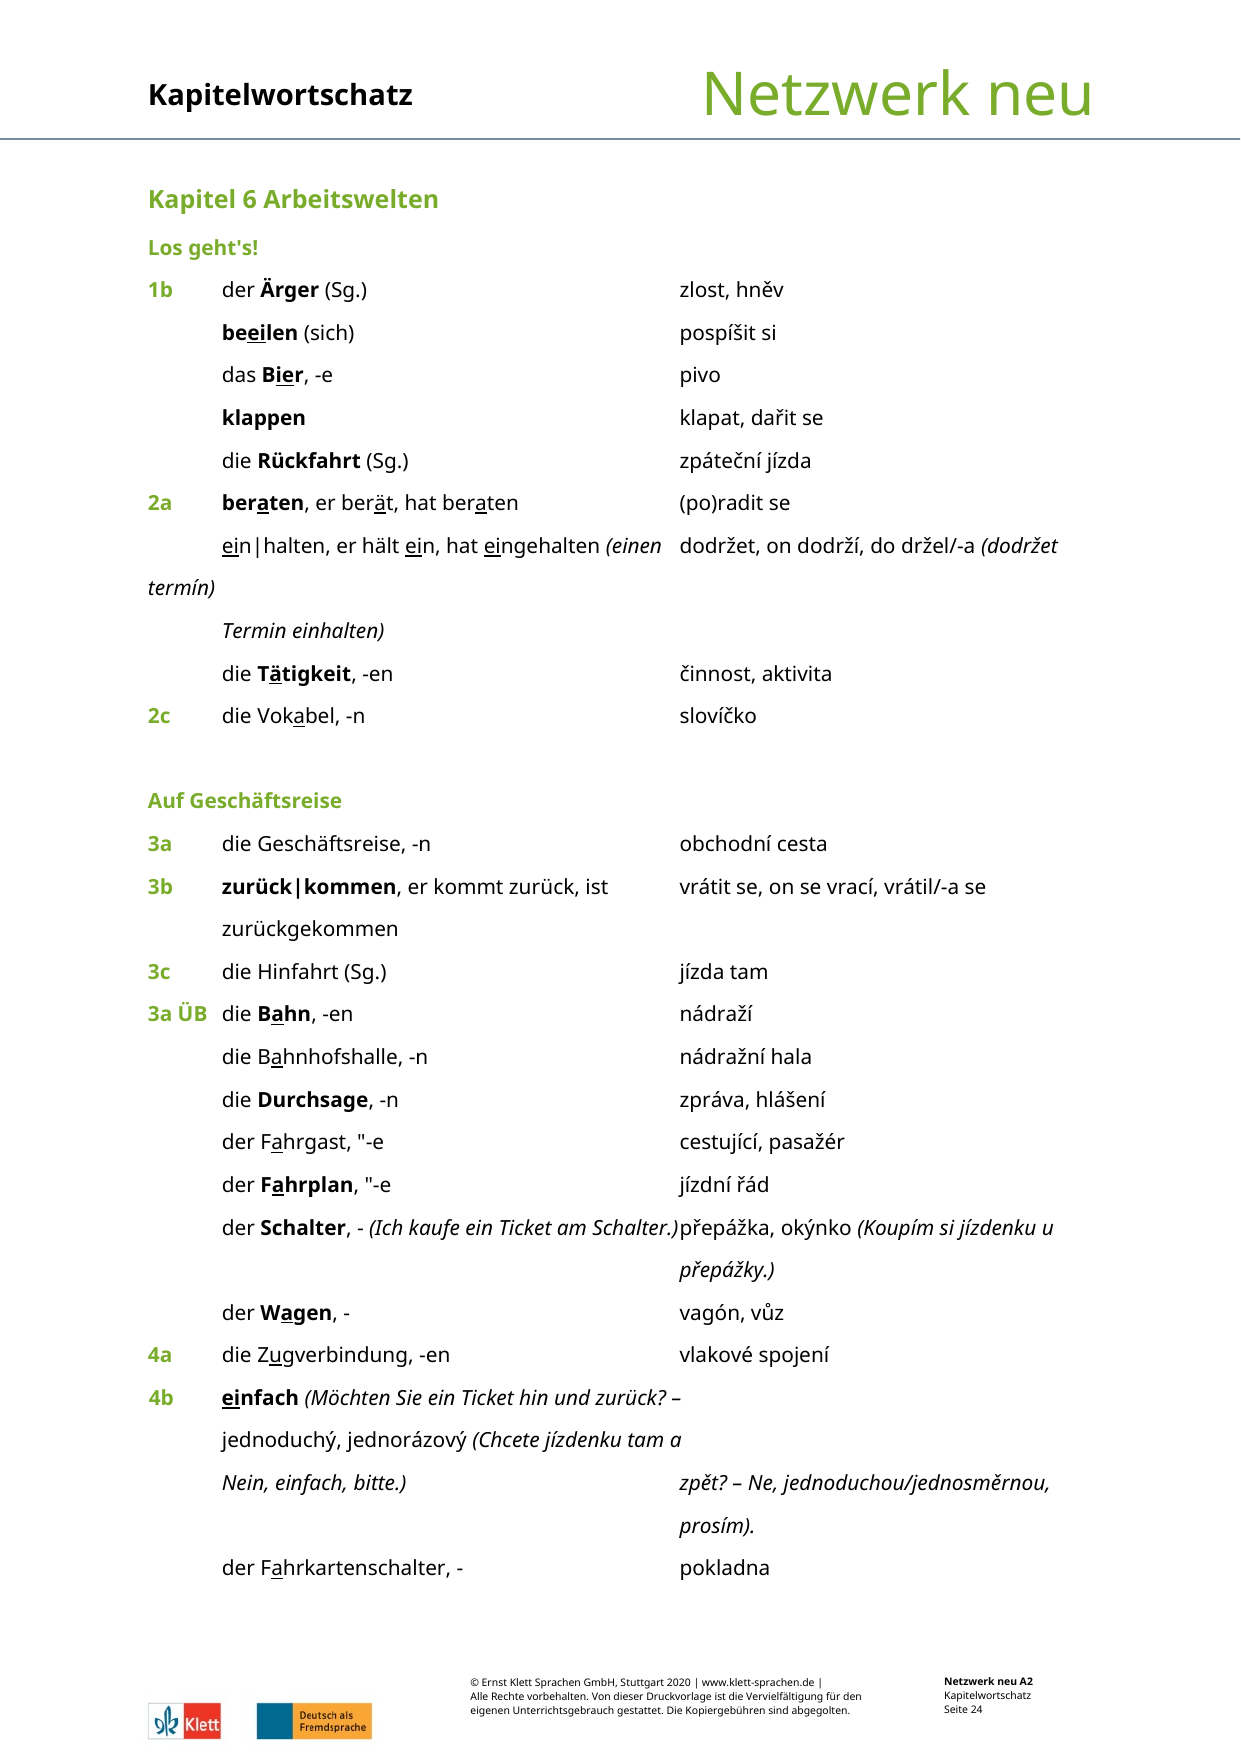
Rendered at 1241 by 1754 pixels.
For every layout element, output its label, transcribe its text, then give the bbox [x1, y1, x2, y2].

text prosím). [148, 1511, 1093, 1539]
text 2a beraten, er berät, hat beraten (po)radit se [148, 488, 1093, 517]
text die Rückfahrt (Sg.) zpáteční jízda [148, 446, 1093, 474]
picture [136, 1689, 382, 1754]
text der Schalter, - (Ich kaufe ein Ticket am Schalter.) přepážka, okýnko (Koupím si jízdenku u [148, 1213, 1093, 1241]
text Auf Geschäftsreise [148, 787, 1093, 815]
text 3a ÜB die Bahn, -en nádraží [148, 999, 1093, 1028]
text 2c die Vokabel, -n slovíčko [148, 701, 1093, 730]
text der Wagen, - vagón, vůz [148, 1298, 1093, 1326]
text der Fahrgast, "-e cestující, pasažér [148, 1127, 1093, 1156]
text das Bier, -e pivo [148, 361, 1093, 389]
text 4b einfach (Möchten Sie ein Ticket hin und zurück? – jednoduchý, jednorázový (Chcete jízdenku tam a Nein, einfach, bitte.) zpět? – Ne, jednoduchou/jednosměrnou, [148, 1383, 1093, 1497]
text die Bahnhofshalle, -n nádražní hala [148, 1042, 1093, 1071]
text die Tätigkeit, -en činnost, aktivita [148, 659, 1093, 687]
text die Durchsage, -n zpráva, hlášení [148, 1085, 1093, 1113]
text 4a die Zugverbindung, -en vlakové spojení [148, 1340, 1093, 1369]
text Los geht's! [148, 233, 1093, 261]
text der Fahrplan, "-e jízdní řád [148, 1170, 1093, 1198]
text 1b der Ärger (Sg.) zlost, hněv [148, 275, 1093, 304]
text klappen klapat, dařit se [148, 403, 1093, 432]
text Kapitel 6 Arbeitswelten [148, 182, 1093, 216]
text přepážky.) [148, 1255, 1093, 1284]
text der Fahrkartenschalter, - pokladna [148, 1553, 1093, 1582]
text beeilen (sich) pospíšit si [148, 318, 1093, 346]
text ein|halten, er hält ein, hat eingehalten (einen dodržet, on dodrží, do držel/-a (dodržet termín) Termin einhalten) [148, 531, 1093, 644]
text 3a die Geschäftsreise, -n obchodní cesta [148, 829, 1093, 858]
text 3c die Hinfahrt (Sg.) jízda tam [148, 957, 1093, 985]
text 3b zurück|kommen, er kommt zurück, ist vrátit se, on se vrací, vrátil/-a se zurückgekommen [148, 872, 1093, 943]
